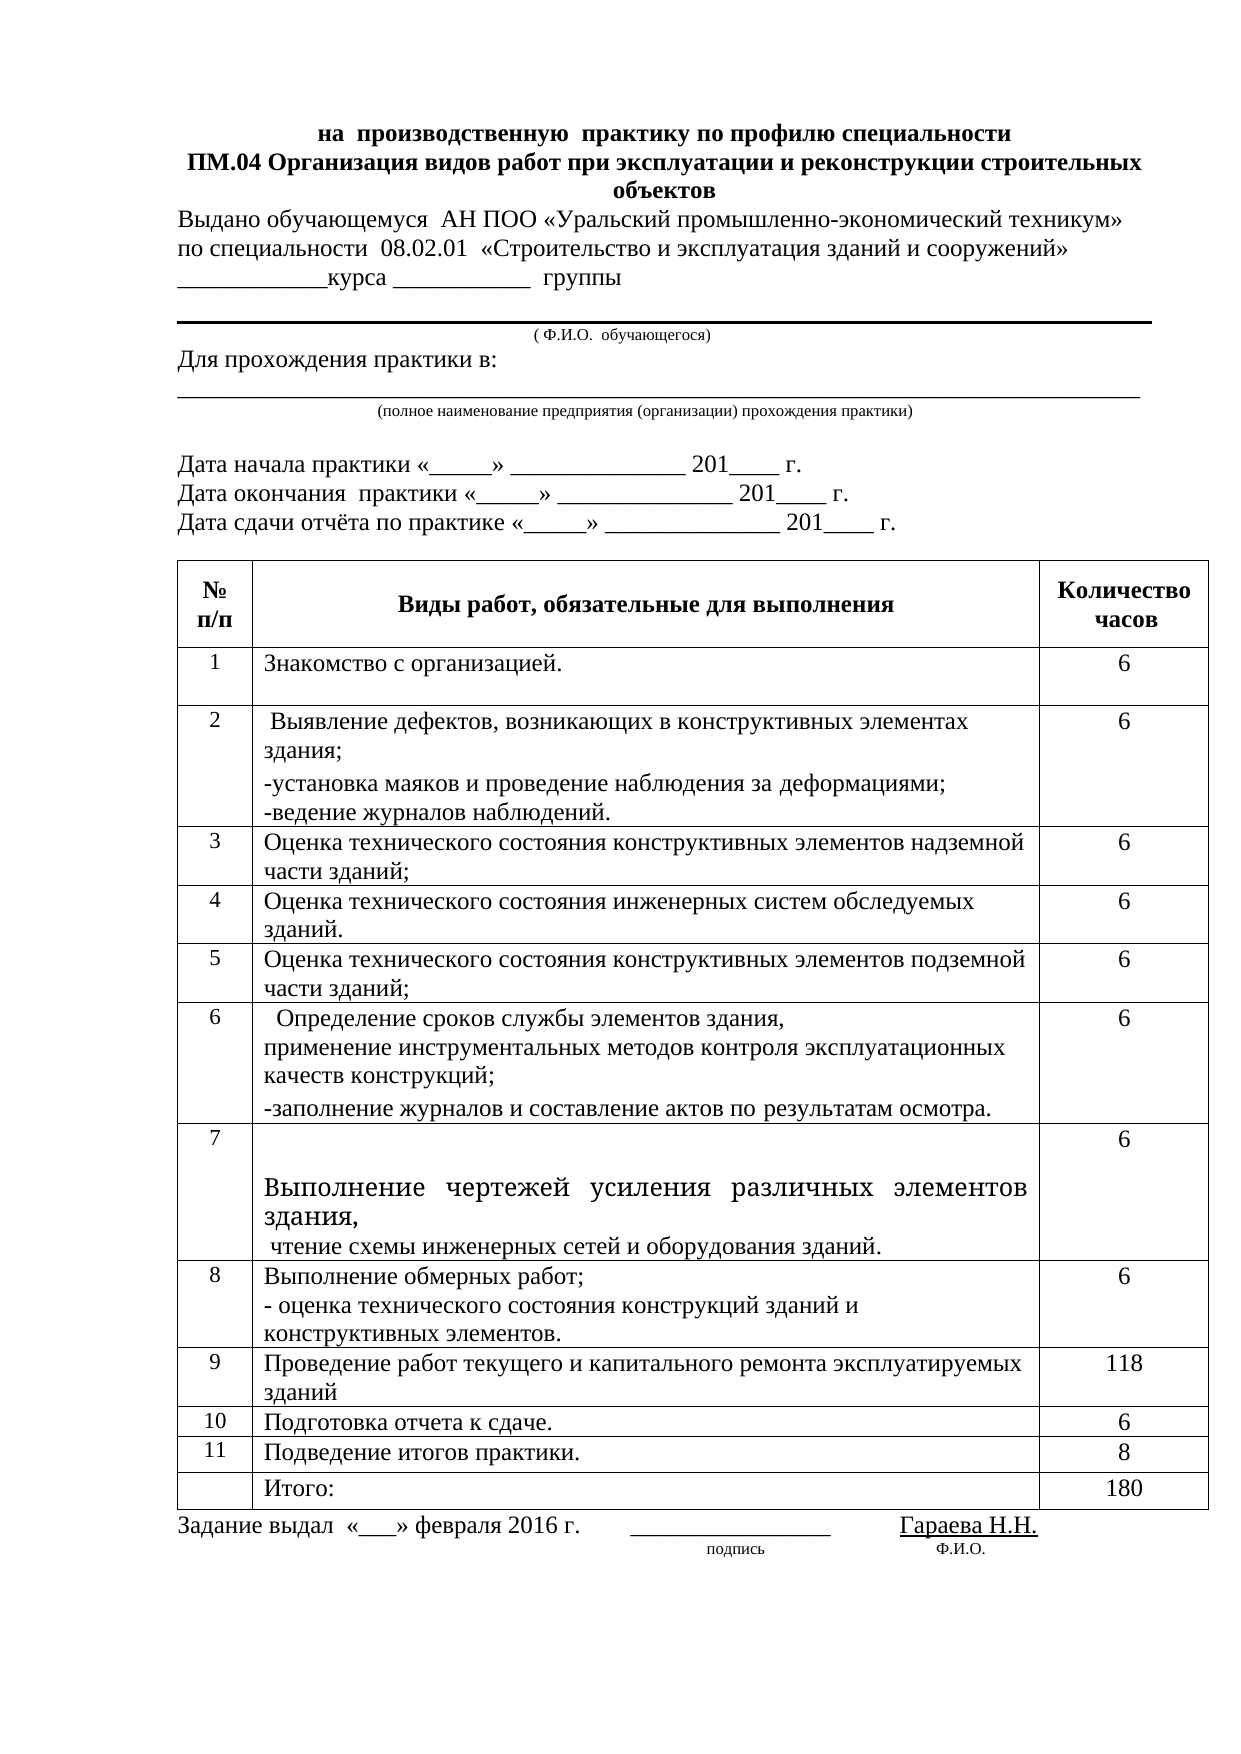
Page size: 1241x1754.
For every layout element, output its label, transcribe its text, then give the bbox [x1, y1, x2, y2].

table_cell Итого: [253, 1473, 1039, 1509]
table_cell 8 [178, 1261, 252, 1347]
table_cell 10 [178, 1407, 252, 1436]
table_cell 9 [178, 1348, 252, 1406]
table_cell 6 [1040, 827, 1208, 885]
text на производственную практику по профилю специальности [177, 118, 1152, 147]
text ПМ.04 Организация видов работ при эксплуатации и реконструкции строительных объектов [177, 147, 1152, 204]
table_cell Выполнение чертежей усиления различных элементов здания, чтение схемы инженерных сетей и оборудования зданий. [253, 1124, 1039, 1260]
table_cell 6 [178, 1003, 252, 1123]
table_header № п/п [178, 561, 252, 647]
table_header Виды работ, обязательные для выполнения [253, 561, 1039, 647]
table_cell Знакомство с организацией. [253, 648, 1039, 705]
table_cell 6 [1040, 944, 1208, 1002]
table_cell Определение сроков службы элементов здания, применение инструментальных методов контроля эксплуатационных качеств конструкций; -заполнение журналов и составление актов по результатам осмотра. [253, 1003, 1039, 1123]
table_cell 6 [1040, 1407, 1208, 1436]
table_cell 3 [178, 827, 252, 885]
table_cell 11 [178, 1437, 252, 1472]
text Дата окончания практики «_____» ______________ 201____ г. [177, 478, 1152, 507]
text Задание выдал «___» февраля 2016 г. ________________ Гараева Н.Н. [177, 1510, 1152, 1539]
text Для прохождения практики в: _____________________________________________________________________________ [177, 344, 1152, 401]
table_cell 180 [1040, 1473, 1208, 1509]
table_cell 118 [1040, 1348, 1208, 1406]
table_cell 6 [1040, 1003, 1208, 1123]
table_cell 1 [178, 648, 252, 705]
text (полное наименование предприятия (организации) прохождения практики) [177, 401, 1152, 420]
table_cell 8 [1040, 1437, 1208, 1472]
table_cell 6 [1040, 1261, 1208, 1347]
table_cell 5 [178, 944, 252, 1002]
table_cell 6 [1040, 648, 1208, 705]
table_cell Выявление дефектов, возникающих в конструктивных элементах здания; -установка маяков и проведение наблюдения за деформациями; -ведение журналов наблюдений. [253, 706, 1039, 826]
text ( Ф.И.О. обучающегося) [177, 324, 1152, 344]
text подпись Ф.И.О. [177, 1539, 1152, 1558]
text Дата сдачи отчёта по практике «_____» ______________ 201____ г. [177, 507, 1152, 535]
table_header Количество часов [1040, 561, 1208, 647]
table_cell Проведение работ текущего и капитального ремонта эксплуатируемых зданий [253, 1348, 1039, 1406]
table_cell Оценка технического состояния конструктивных элементов подземной части зданий; [253, 944, 1039, 1002]
table_cell Выполнение обмерных работ; - оценка технического состояния конструкций зданий и конструктивных элементов. [253, 1261, 1039, 1347]
text по специальности 08.02.01 «Строительство и эксплуатация зданий и сооружений» [177, 233, 1171, 262]
table_cell 6 [1040, 706, 1208, 826]
table_cell [178, 1473, 252, 1509]
table_cell Подготовка отчета к сдаче. [253, 1407, 1039, 1436]
table_cell 6 [1040, 1124, 1208, 1260]
text ____________курса ___________ группы [177, 262, 1152, 291]
table_cell Подведение итогов практики. [253, 1437, 1039, 1472]
table_cell 6 [1040, 886, 1208, 943]
table_cell 4 [178, 886, 252, 943]
table_cell Оценка технического состояния инженерных систем обследуемых зданий. [253, 886, 1039, 943]
table_cell 7 [178, 1124, 252, 1260]
table_cell 2 [178, 706, 252, 826]
table_cell Оценка технического состояния конструктивных элементов надземной части зданий; [253, 827, 1039, 885]
text Дата начала практики «_____» ______________ 201____ г. [177, 449, 1152, 478]
text Выдано обучающемуся АН ПОО «Уральский промышленно-экономический техникум» [177, 204, 1152, 233]
